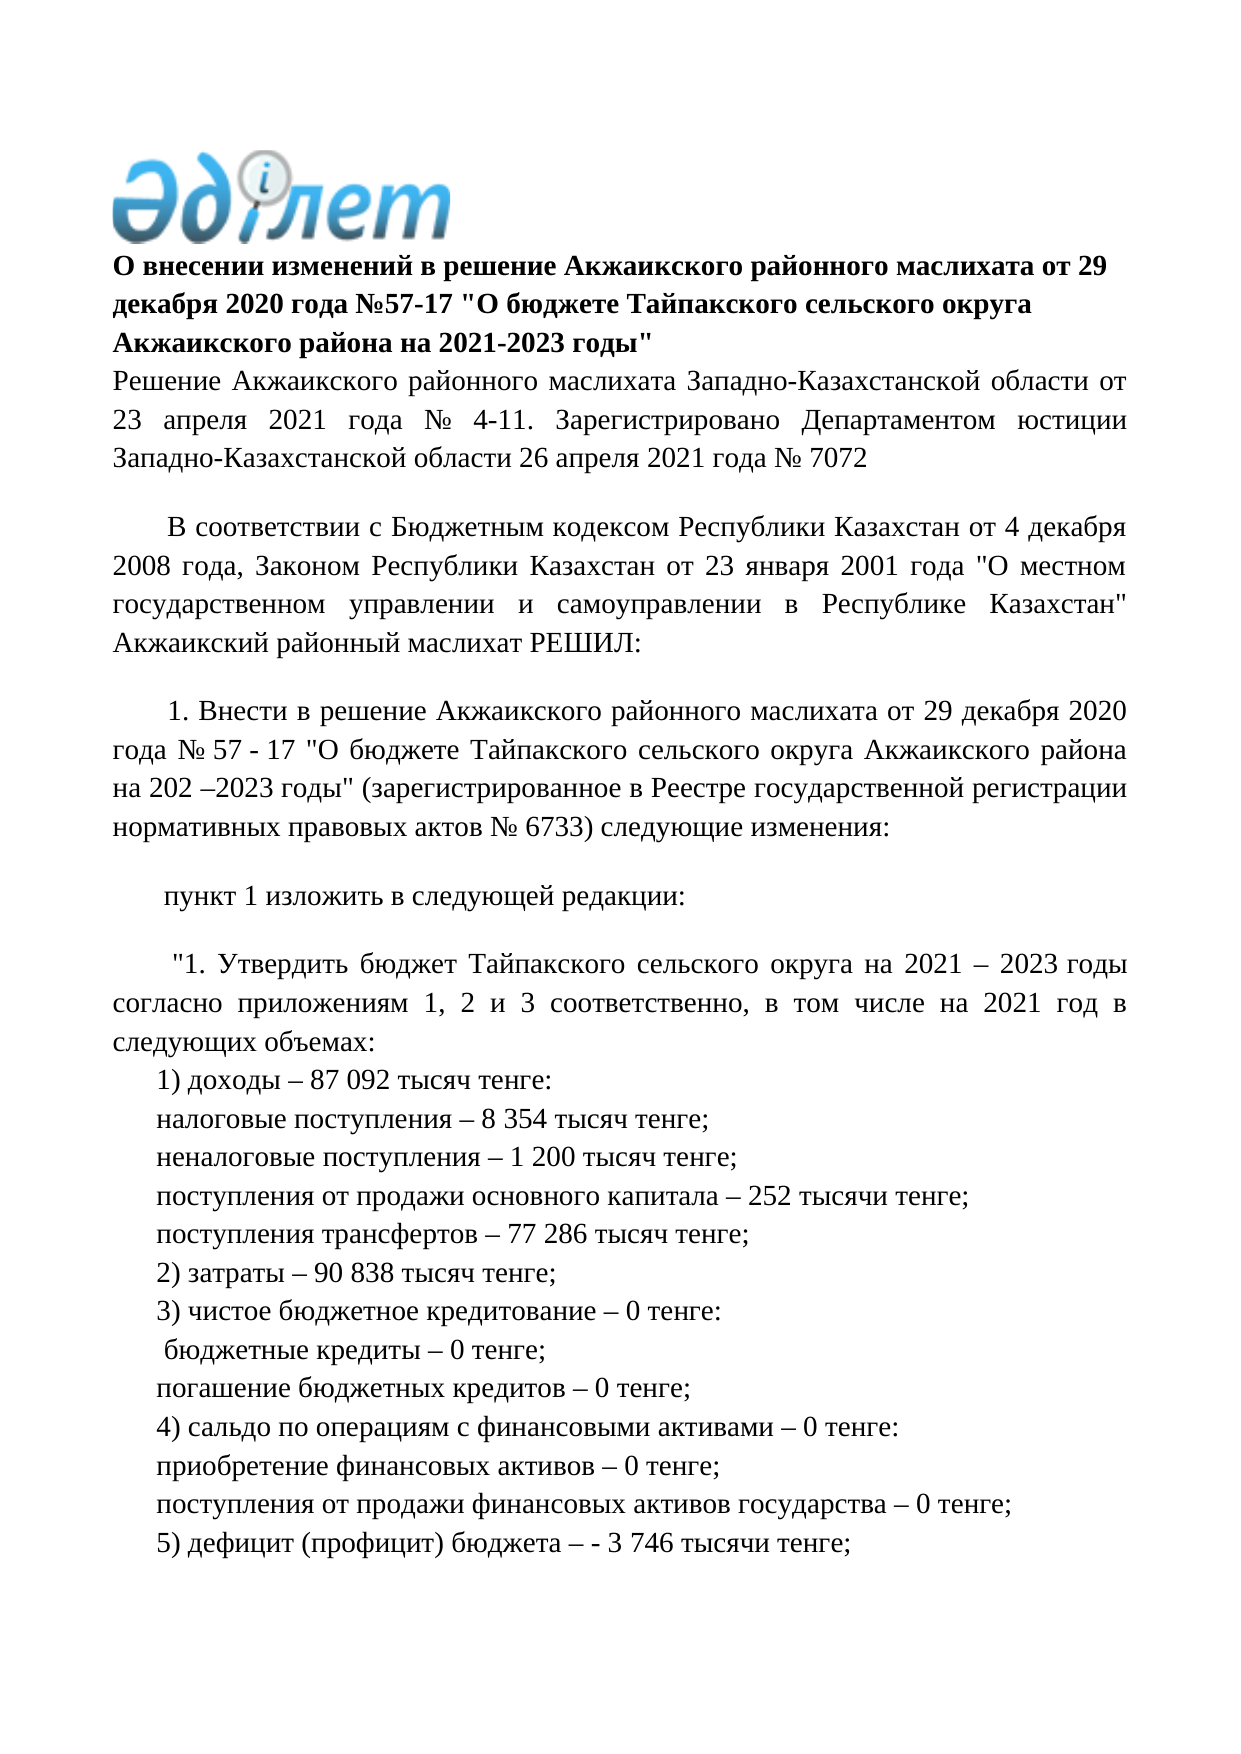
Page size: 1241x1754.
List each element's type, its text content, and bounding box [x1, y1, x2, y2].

text 5) дефицит (профицит) бюджета – - 3 746 тысячи тенге; [112, 1525, 1128, 1558]
text 1) доходы – 87 092 тысяч тенге: [112, 1062, 1128, 1096]
text поступления от продажи финансовых активов государства – 0 тенге; [112, 1486, 1128, 1520]
text бюджетные кредиты – 0 тенге; [112, 1332, 1128, 1366]
text Решение Акжаикского районного маслихата Западно-Казахстанской области от 23 апреля 2021 года № 4-11. Зарегистрировано Департаментом юстиции Западно-Казахстанской области 26 апреля 2021 года № 7072 [112, 363, 1128, 474]
picture [112, 150, 451, 244]
text поступления трансфертов – 77 286 тысяч тенге; [112, 1216, 1128, 1250]
text 4) сальдо по операциям с финансовыми активами – 0 тенге: [112, 1409, 1128, 1443]
text погашение бюджетных кредитов – 0 тенге; [112, 1371, 1128, 1404]
text пункт 1 изложить в следующей редакции: [112, 878, 1128, 911]
text поступления от продажи основного капитала – 252 тысячи тенге; [112, 1178, 1128, 1211]
text 1. Внести в решение Акжаикского районного маслихата от 29 декабря 2020 года № 57 - 17 "О бюджете Тайпакского сельского округа Акжаикского района на 202 –2023 годы" (зарегистрированное в Реестре государственной регистрации нормативных правовых актов № 6733) следующие изменения: [112, 693, 1128, 843]
text неналоговые поступления – 1 200 тысяч тенге; [112, 1139, 1128, 1173]
text 3) чистое бюджетное кредитование – 0 тенге: [112, 1293, 1128, 1327]
text приобретение финансовых активов – 0 тенге; [112, 1448, 1128, 1481]
text 2) затраты – 90 838 тысяч тенге; [112, 1255, 1128, 1288]
text О внесении изменений в решение Акжаикского районного маслихата от 29 декабря 2020 года №57-17 "О бюджете Тайпакского сельского округа Акжаикского района на 2021-2023 годы" [112, 248, 1128, 358]
text налоговые поступления – 8 354 тысяч тенге; [112, 1101, 1128, 1134]
text "1. Утвердить бюджет Тайпакского сельского округа на 2021 – 2023 годы согласно приложениям 1, 2 и 3 соответственно, в том числе на 2021 год в следующих объемах: [112, 947, 1128, 1057]
text В соответствии с Бюджетным кодексом Республики Казахстан от 4 декабря 2008 года, Законом Республики Казахстан от 23 января 2001 года "О местном государственном управлении и самоуправлении в Республике Казахстан" Акжаикский районный маслихат РЕШИЛ: [112, 509, 1128, 658]
